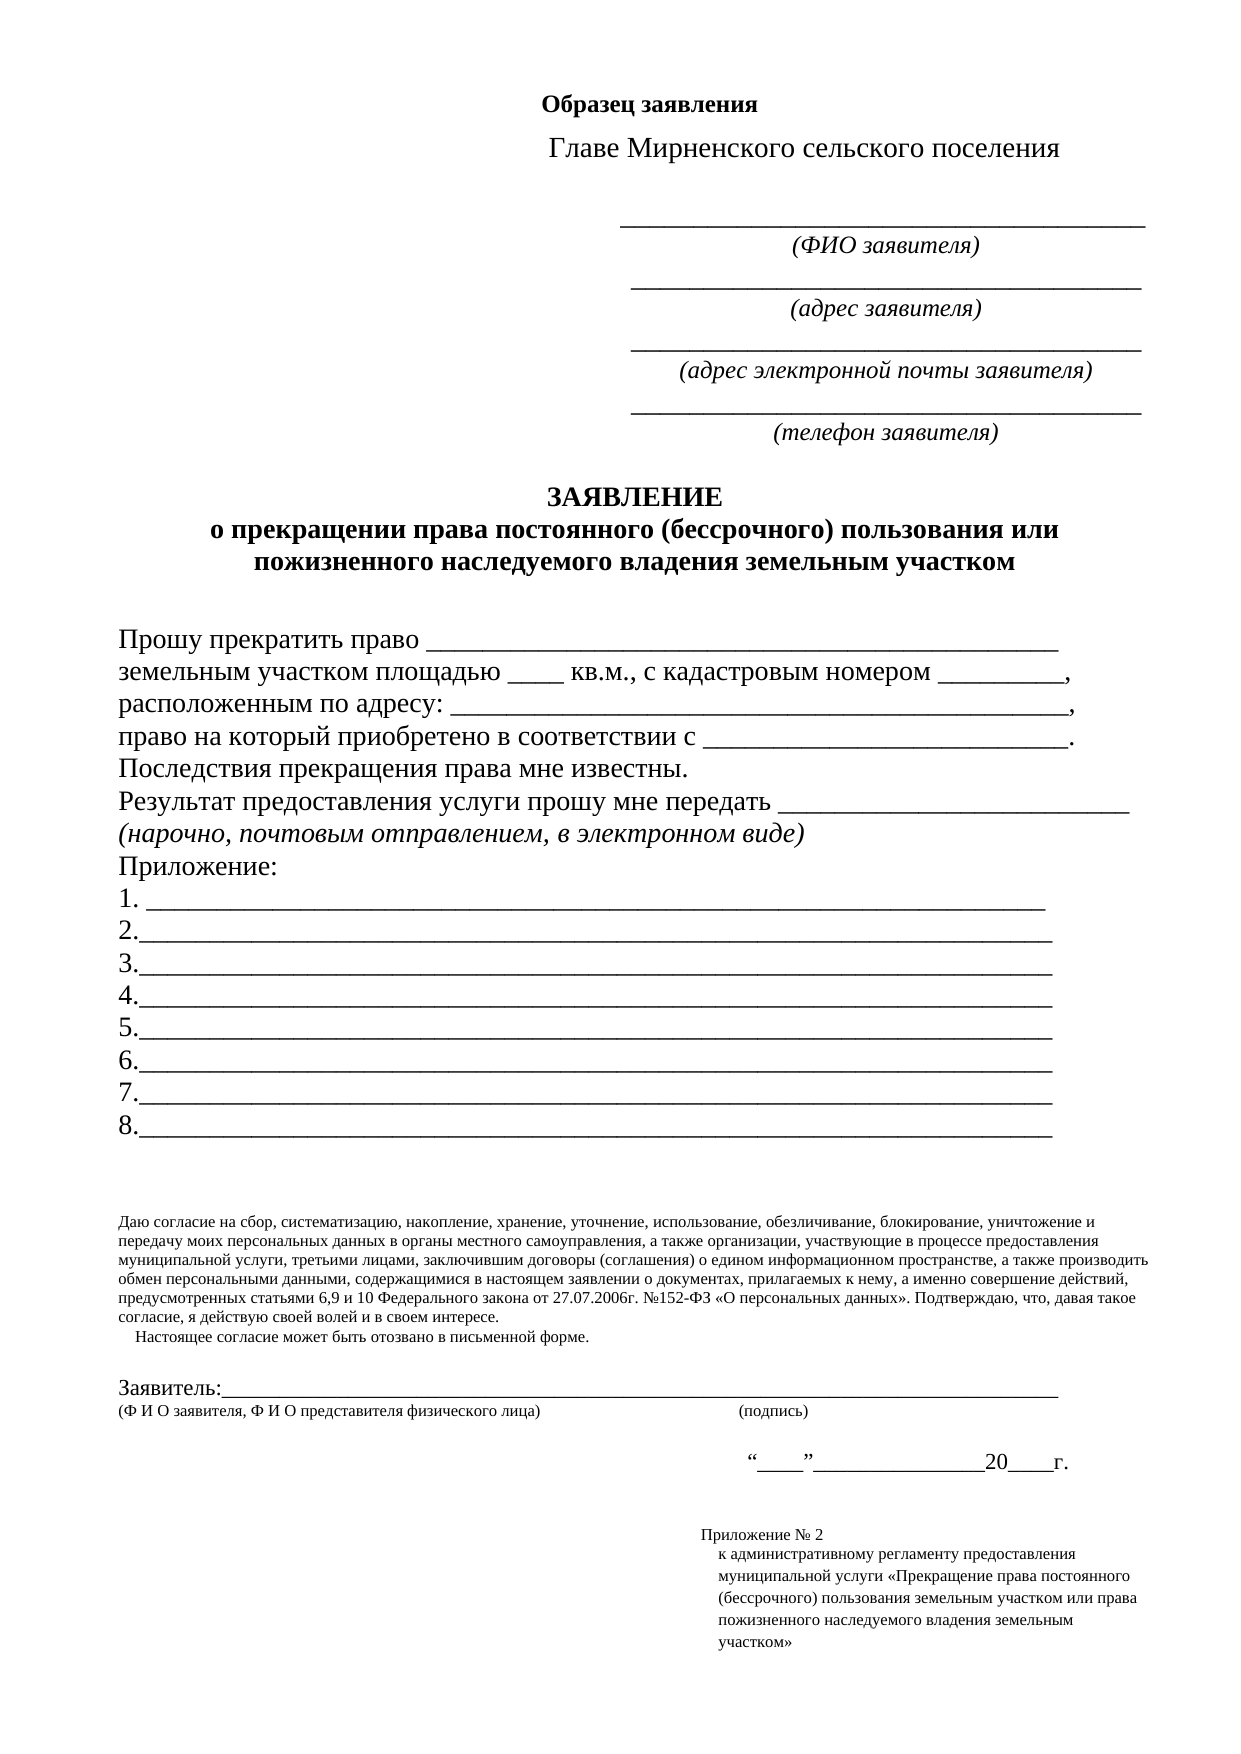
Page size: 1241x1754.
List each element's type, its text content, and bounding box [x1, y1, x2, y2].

text ___________________________________ [620, 259, 1152, 293]
text Образец заявления [148, 89, 1152, 117]
text ___________________________________ [620, 384, 1152, 417]
text (телефон заявителя) [620, 417, 1152, 446]
text Настоящее согласие может быть отозвано в письменной форме. [118, 1326, 1152, 1346]
text ___________________________________ [620, 322, 1152, 355]
text “____”_______________20____г. [118, 1448, 1152, 1474]
text (адрес электронной почты заявителя) [620, 355, 1152, 384]
text ЗАЯВЛЕНИЕ о прекращении права постоянного (бессрочного) пользования или пожизненного наследуемого владения земельным участком [118, 480, 1152, 577]
text ____________________________________ [620, 197, 1152, 231]
text Заявитель:_________________________________________________________________________ [118, 1374, 1152, 1401]
text Приложение № 2 [118, 1524, 1152, 1544]
text (ФИО заявителя) [620, 231, 1152, 259]
text Главе Мирненского сельского поселения [118, 130, 1152, 163]
text (адрес заявителя) [620, 293, 1152, 322]
text Прошу прекратить право _____________________________________________ земельным участком площадью ____ кв.м., с кадастровым номером _________, расположенным по адресу: ____________________________________________, право на который приобретено в соответствии с __________________________. Последствия прекращения права мне известны. Результат предоставления услуги прошу мне передать _________________________ (нарочно, почтовым отправлением, в электронном виде) Приложение: 1. ________________________________________________________________ 2._________________________________________________________________ 3._________________________________________________________________ 4._________________________________________________________________ 5._________________________________________________________________ 6._________________________________________________________________ 7._________________________________________________________________ 8._________________________________________________________________ [118, 589, 1152, 1172]
text к административному регламенту предоставления муниципальной услуги «Прекращение права постоянного (бессрочного) пользования земельным участком или права пожизненного наследуемого владения земельным участком» [718, 1544, 1152, 1651]
text Даю согласие на сбор, систематизацию, накопление, хранение, уточнение, использование, обезличивание, блокирование, уничтожение и передачу моих персональных данных в органы местного самоуправления, а также организации, участвующие в процессе предоставления муниципальной услуги, третьими лицами, заключившим договоры (соглашения) о едином информационном пространстве, а также производить обмен персональными данными, содержащимися в настоящем заявлении о документах, прилагаемых к нему, а именно совершение действий, предусмотренных статьями 6,9 и 10 Федерального закона от 27.07.2006г. №152-ФЗ «О персональных данных». Подтверждаю, что, давая такое согласие, я действую своей волей и в своем интересе. [118, 1211, 1152, 1326]
text (Ф И О заявителя, Ф И О представителя физического лица) (подпись) [118, 1401, 1152, 1420]
